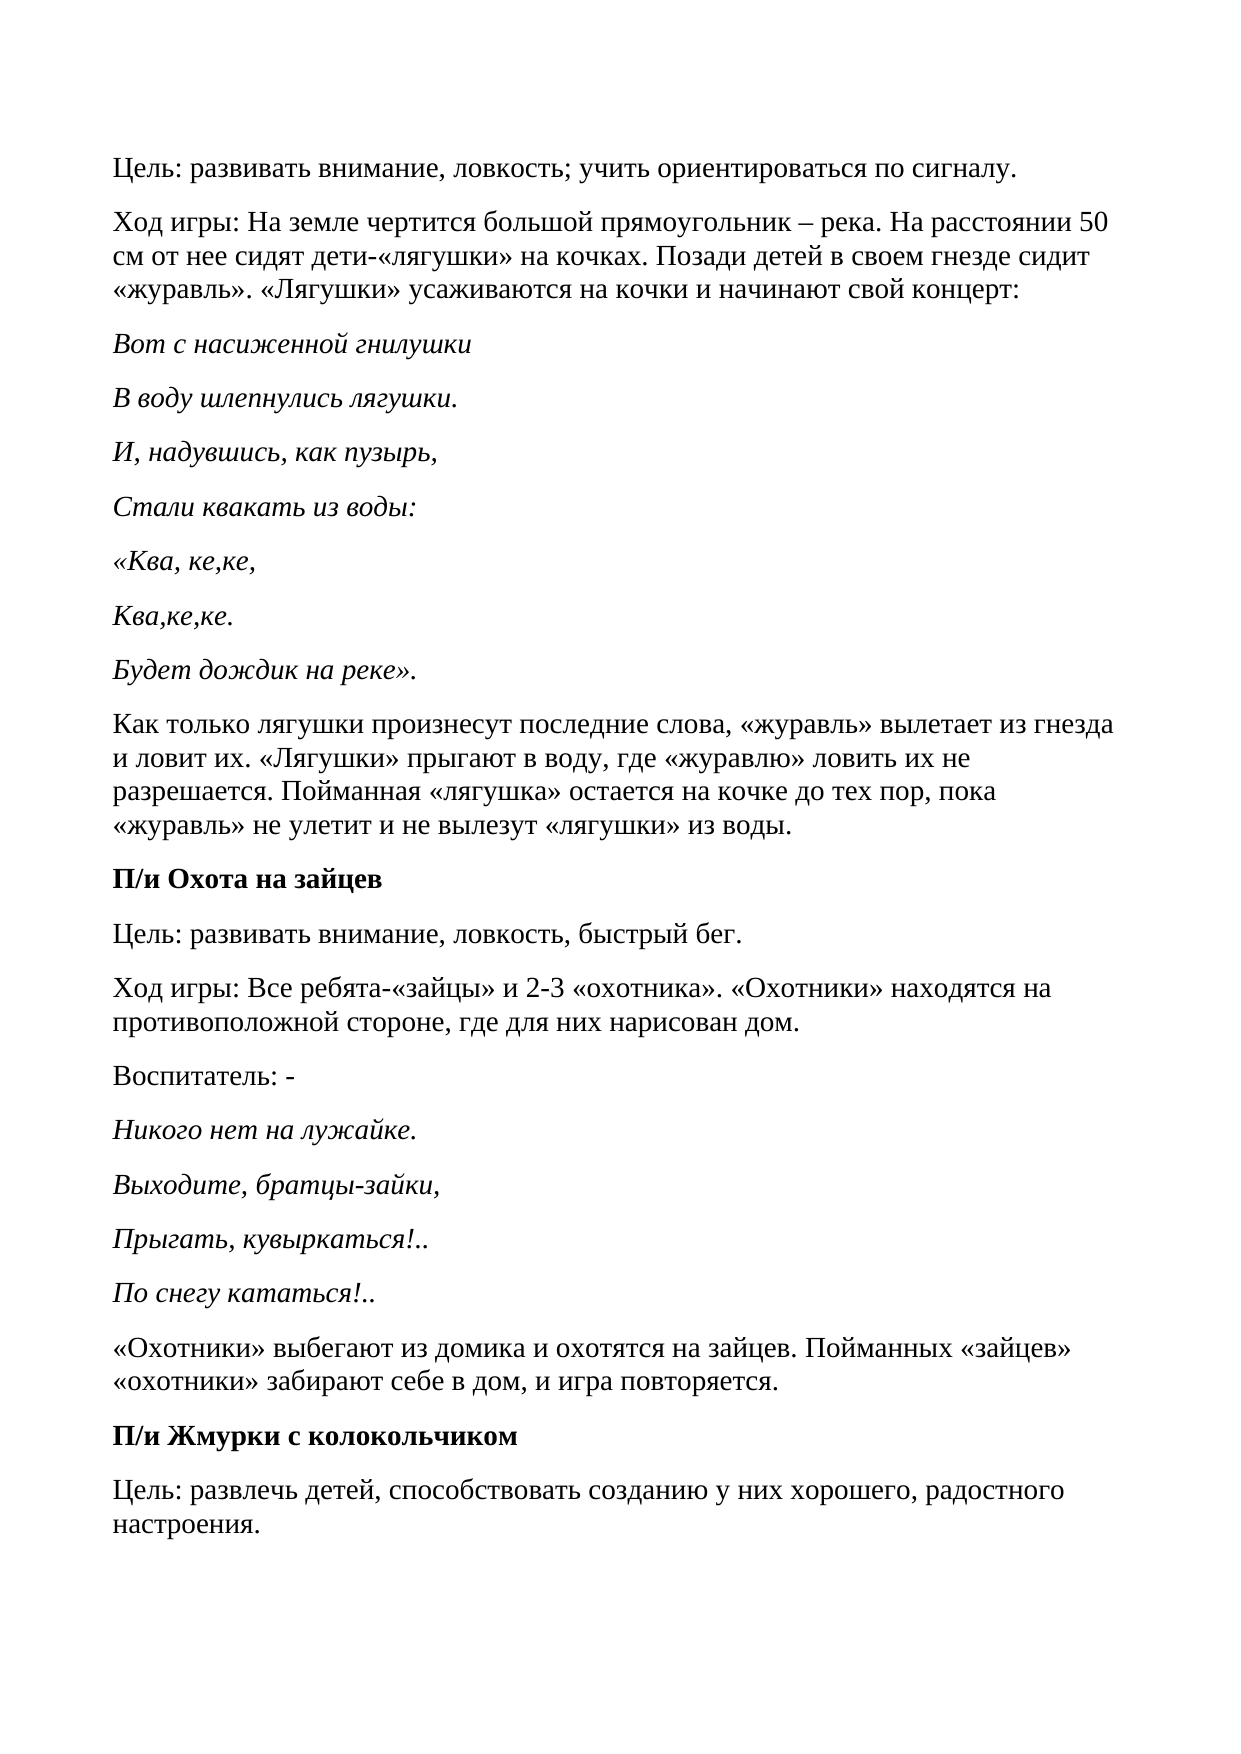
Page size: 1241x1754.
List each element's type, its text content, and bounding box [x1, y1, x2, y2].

text П/и Жмурки с колокольчиком [112, 1418, 1128, 1451]
text Цель: развивать внимание, ловкость, быстрый бег. [112, 916, 1128, 949]
text «Ква, ке,ке, [112, 543, 1128, 577]
text Стали квакать из воды: [112, 489, 1128, 522]
text По снегу кататься!.. [112, 1276, 1128, 1309]
text Никого нет на лужайке. [112, 1112, 1128, 1146]
text И, надувшись, как пузырь, [112, 434, 1128, 468]
text Ход игры: Все ребята-«зайцы» и 2-3 «охотника». «Охотники» находятся на противоположной стороне, где для них нарисован дом. [112, 970, 1128, 1037]
text «Охотники» выбегают из домика и охотятся на зайцев. Пойманных «зайцев» «охотники» забирают себе в дом, и игра повторяется. [112, 1330, 1128, 1397]
text Выходите, братцы-зайки, [112, 1167, 1128, 1200]
text Вот с насиженной гнилушки [112, 326, 1128, 359]
text Цель: развлечь детей, способствовать созданию у них хорошего, радостного настроения. [112, 1472, 1128, 1539]
text Ква,ке,ке. [112, 598, 1128, 631]
text Будет дождик на реке». [112, 652, 1128, 686]
text Воспитатель: - [112, 1058, 1128, 1092]
text Как только лягушки произнесут последние слова, «журавль» вылетает из гнезда и ловит их. «Лягушки» прыгают в воду, где «журавлю» ловить их не разрешается. Пойманная «лягушка» остается на кочке до тех пор, пока «журавль» не улетит и не вылезут «лягушки» из воды. [112, 706, 1128, 841]
text Ход игры: На земле чертится большой прямоугольник – река. На расстоянии 50 см от нее сидят дети-«лягушки» на кочках. Позади детей в своем гнезде сидит «журавль». «Лягушки» усаживаются на кочки и начинают свой концерт: [112, 204, 1128, 305]
text Прыгать, кувыркаться!.. [112, 1221, 1128, 1255]
text В воду шлепнулись лягушки. [112, 380, 1128, 414]
text Цель: развивать внимание, ловкость; учить ориентироваться по сигналу. [112, 150, 1128, 183]
text П/и Охота на зайцев [112, 861, 1128, 895]
